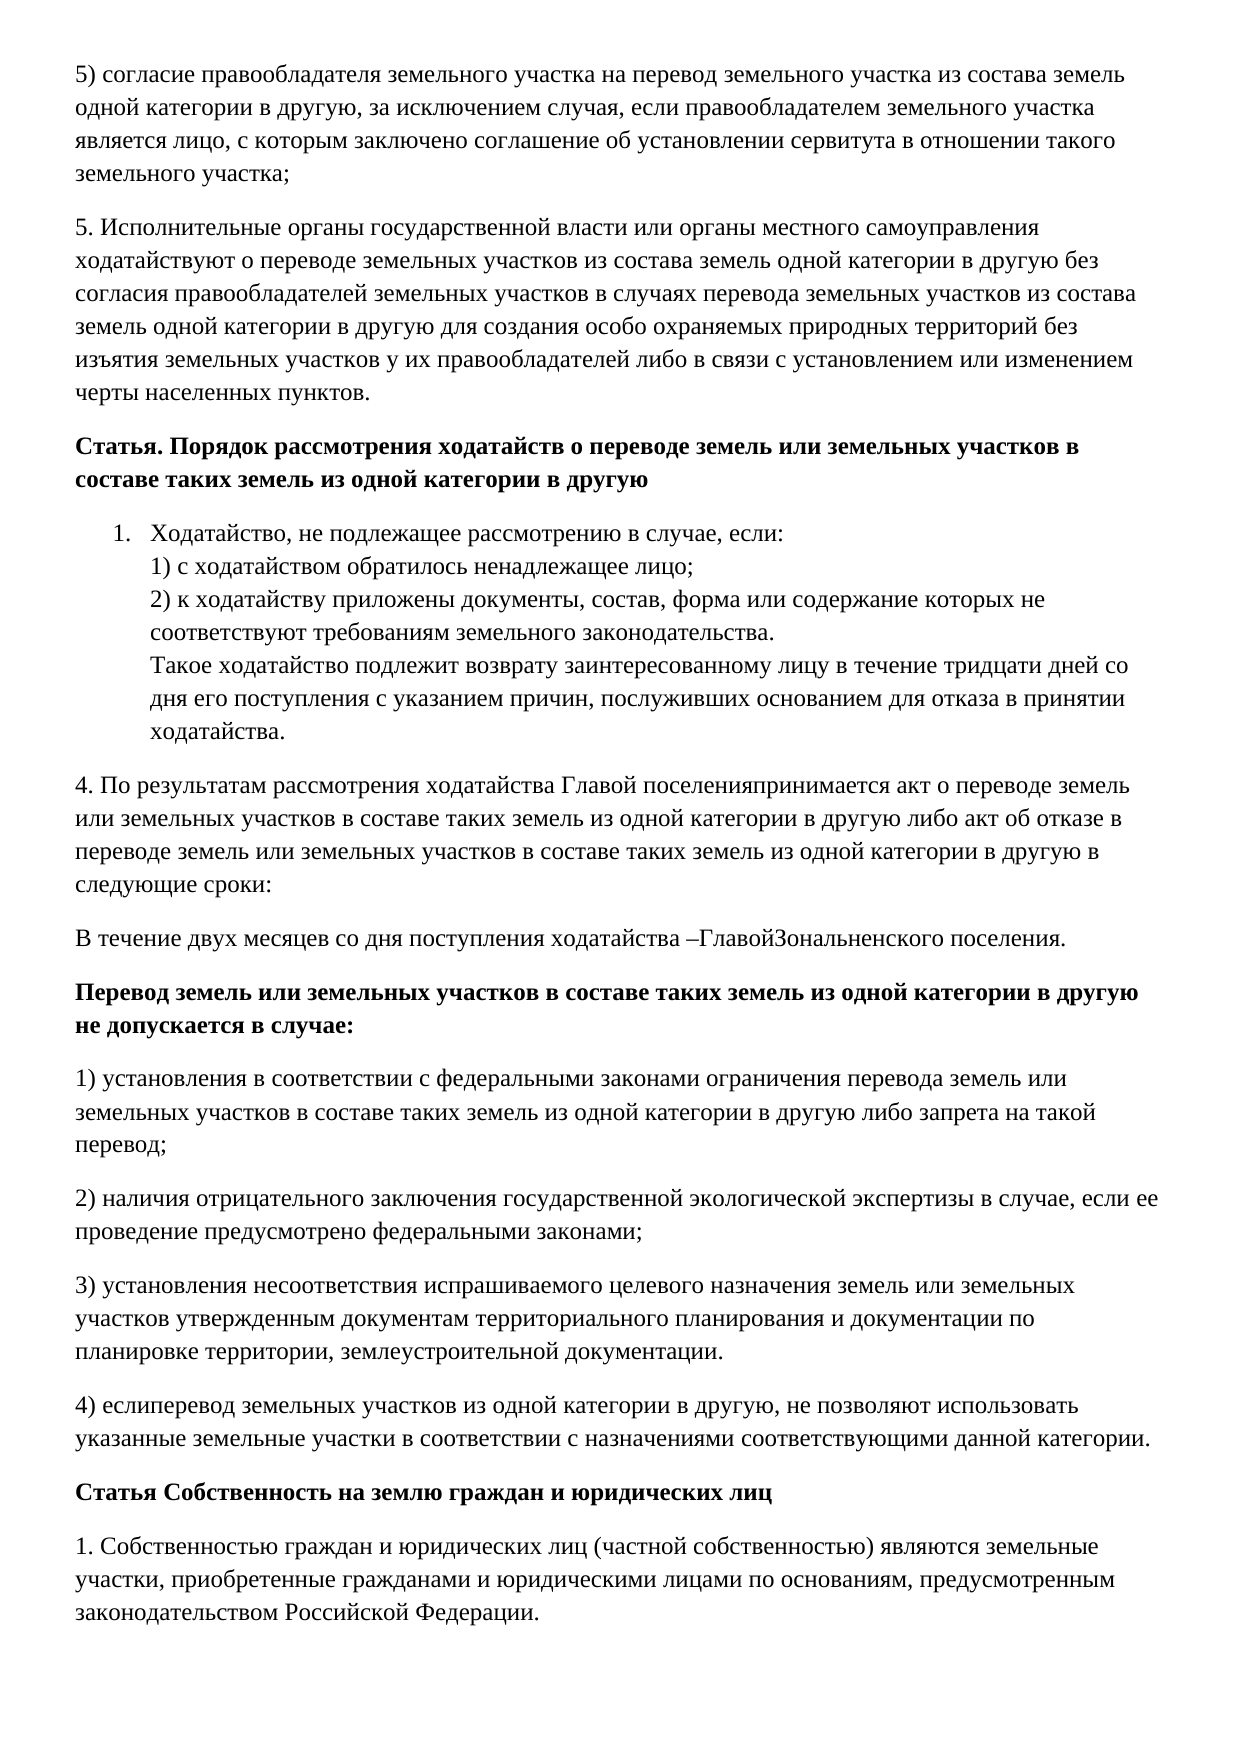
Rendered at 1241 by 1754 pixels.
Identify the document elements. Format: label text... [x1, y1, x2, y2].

list 1) с ходатайством обратилось ненадлежащее лицо; [150, 551, 1165, 580]
text 3) установления несоответствия испрашиваемого целевого назначения земель или земельных участков утвержденным документам территориального планирования и документации по планировке территории, землеустроительной документации. [75, 1270, 1165, 1365]
text В течение двух месяцев со дня поступления ходатайства –ГлавойЗональненского поселения. [75, 923, 1165, 952]
list Такое ходатайство подлежит возврату заинтересованному лицу в течение тридцати дней со дня его поступления с указанием причин, послуживших основанием для отказа в принятии ходатайства. [150, 650, 1165, 745]
text Статья Собственность на землю граждан и юридических лиц [75, 1477, 1165, 1506]
text 1) установления в соответствии с федеральными законами ограничения перевода земель или земельных участков в составе таких земель из одной категории в другую либо запрета на такой перевод; [75, 1063, 1165, 1158]
text Статья. Порядок рассмотрения ходатайств о переводе земель или земельных участков в составе таких земель из одной категории в другую [75, 431, 1165, 493]
text 5. Исполнительные органы государственной власти или органы местного самоуправления ходатайствуют о переводе земельных участков из состава земель одной категории в другую без согласия правообладателей земельных участков в случаях перевода земельных участков из состава земель одной категории в другую для создания особо охраняемых природных территорий без изъятия земельных участков у их правообладателей либо в связи с установлением или изменением черты населенных пунктов. [75, 212, 1165, 406]
text 2) наличия отрицательного заключения государственной экологической экспертизы в случае, если ее проведение предусмотрено федеральными законами; [75, 1183, 1165, 1245]
text 4) еслиперевод земельных участков из одной категории в другую, не позволяют использовать указанные земельные участки в соответствии с назначениями соответствующими данной категории. [75, 1390, 1165, 1452]
text 1. Собственностью граждан и юридических лиц (частной собственностью) являются земельные участки, приобретенные гражданами и юридическими лицами по основаниям, предусмотренным законодательством Российской Федерации. [75, 1531, 1165, 1626]
list 2) к ходатайству приложены документы, состав, форма или содержание которых не соответствуют требованиям земельного законодательства. [150, 584, 1165, 646]
text 4. По результатам рассмотрения ходатайства Главой поселенияпринимается акт о переводе земель или земельных участков в составе таких земель из одной категории в другую либо акт об отказе в переводе земель или земельных участков в составе таких земель из одной категории в другую в следующие сроки: [75, 770, 1165, 898]
list Ходатайство, не подлежащее рассмотрению в случае, если: [112, 518, 1165, 547]
text Перевод земель или земельных участков в составе таких земель из одной категории в другую не допускается в случае: [75, 977, 1165, 1038]
text 5) согласие правообладателя земельного участка на перевод земельного участка из состава земель одной категории в другую, за исключением случая, если правообладателем земельного участка является лицо, с которым заключено соглашение об установлении сервитута в отношении такого земельного участка; [75, 59, 1165, 187]
